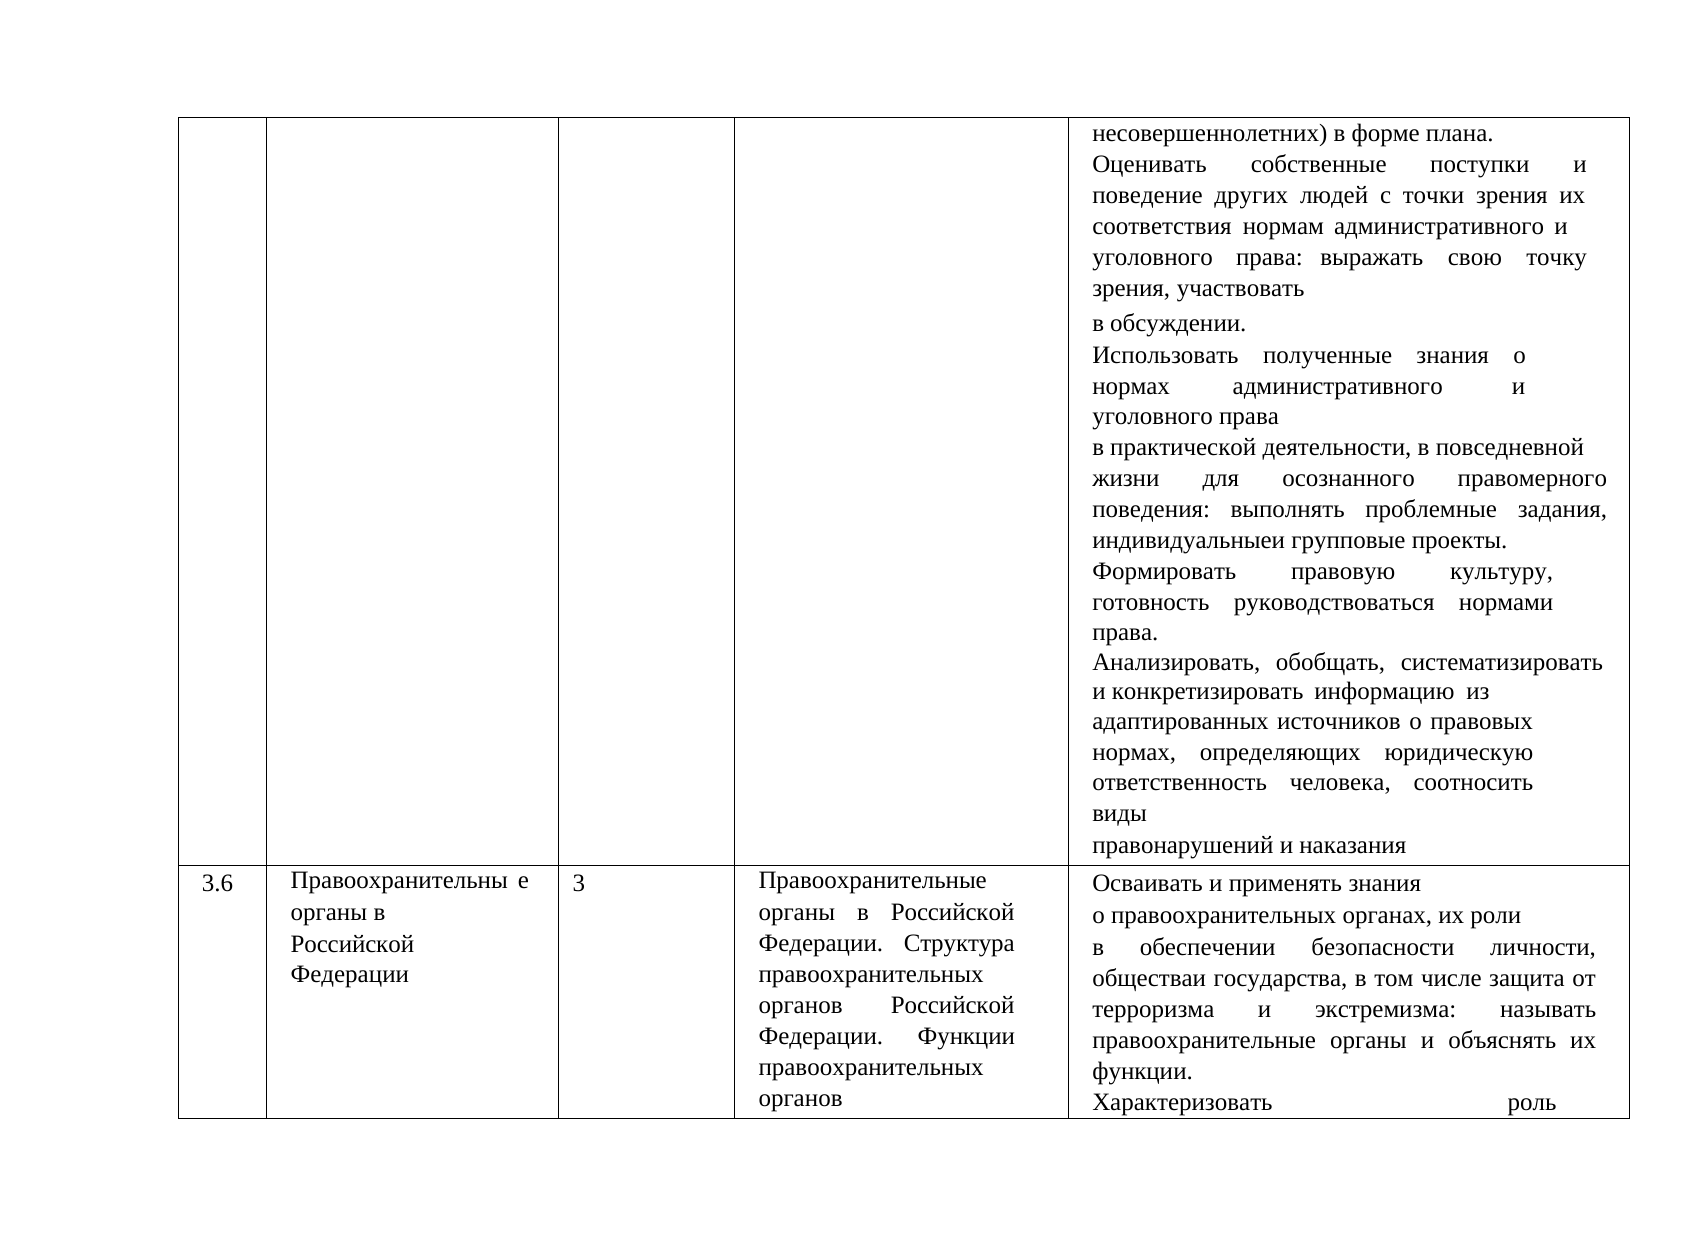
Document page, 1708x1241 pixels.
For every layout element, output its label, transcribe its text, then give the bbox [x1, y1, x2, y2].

table_header [267, 118, 558, 864]
table_cell Осваивать и применять знания о правоохранительных органах, их роли в обеспечении безопасности личности, обществаи государства, в том числе защита от терроризма и экстремизма: называть правоохранительные органы и объяснять их функции. Характеризовать роль [1069, 866, 1629, 1117]
table_cell 3 [559, 866, 734, 1117]
table_header [735, 118, 1068, 864]
table_cell Правоохранительные органы в Российской Федерации. Структура правоохранительных органов Российской Федерации. Функции правоохранительных органов [735, 866, 1068, 1117]
table_header [179, 118, 266, 864]
table_cell 3.6 [179, 866, 266, 1117]
table_cell Правоохранительны е органы в Российской Федерации [267, 866, 558, 1117]
table_header несовершеннолетних) в форме плана. Оценивать собственные поступки и поведение других людей с точки зрения их соответствия нормам административного и уголовного права: выражать свою точку зрения, участвовать в обсуждении. Использовать полученные знания о нормах административного и уголовного права в практической деятельности, в повседневной жизни для осознанного правомерного поведения: выполнять проблемные задания, индивидуальныеи групповые проекты. Формировать правовую культуру, готовность руководствоваться нормами права. Анализировать, обобщать, систематизировать и конкретизировать информацию из адаптированных источников о правовых нормах, определяющих юридическую ответственность человека, соотносить виды правонарушений и наказания [1069, 118, 1629, 864]
table_header [559, 118, 734, 864]
